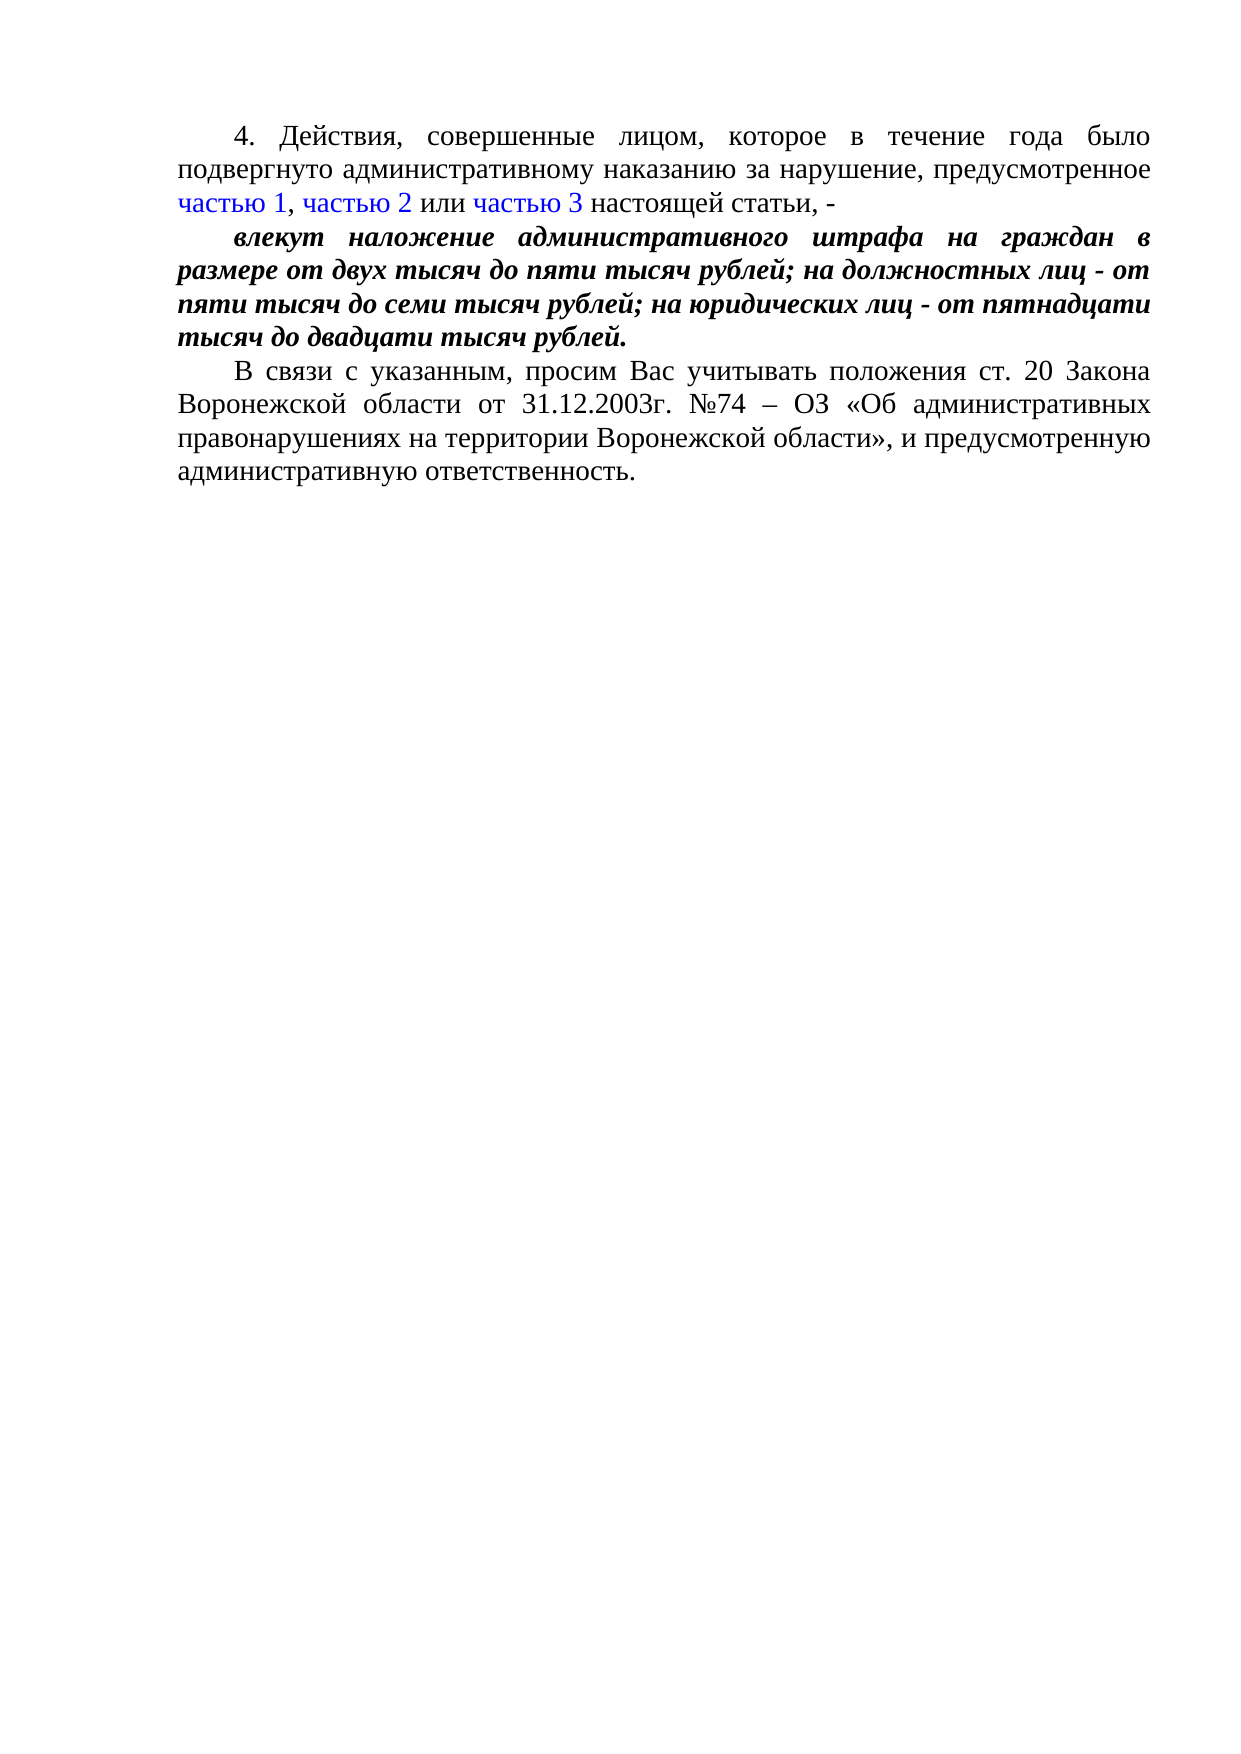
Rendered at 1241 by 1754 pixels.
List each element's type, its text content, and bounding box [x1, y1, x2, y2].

text влекут наложение административного штрафа на граждан в размере от двух тысяч до пяти тысяч рублей; на должностных лиц - от пяти тысяч до семи тысяч рублей; на юридических лиц - от пятнадцати тысяч до двадцати тысяч рублей. [177, 219, 1152, 353]
text 4. Действия, совершенные лицом, которое в течение года было подвергнуто административному наказанию за нарушение, предусмотренное частью 1, частью 2 или частью 3 настоящей статьи, - [177, 118, 1152, 219]
text В связи с указанным, просим Вас учитывать положения ст. 20 Закона Воронежской области от 31.12.2003г. №74 – ОЗ «Об административных правонарушениях на территории Воронежской области», и предусмотренную административную ответственность. [177, 353, 1152, 487]
